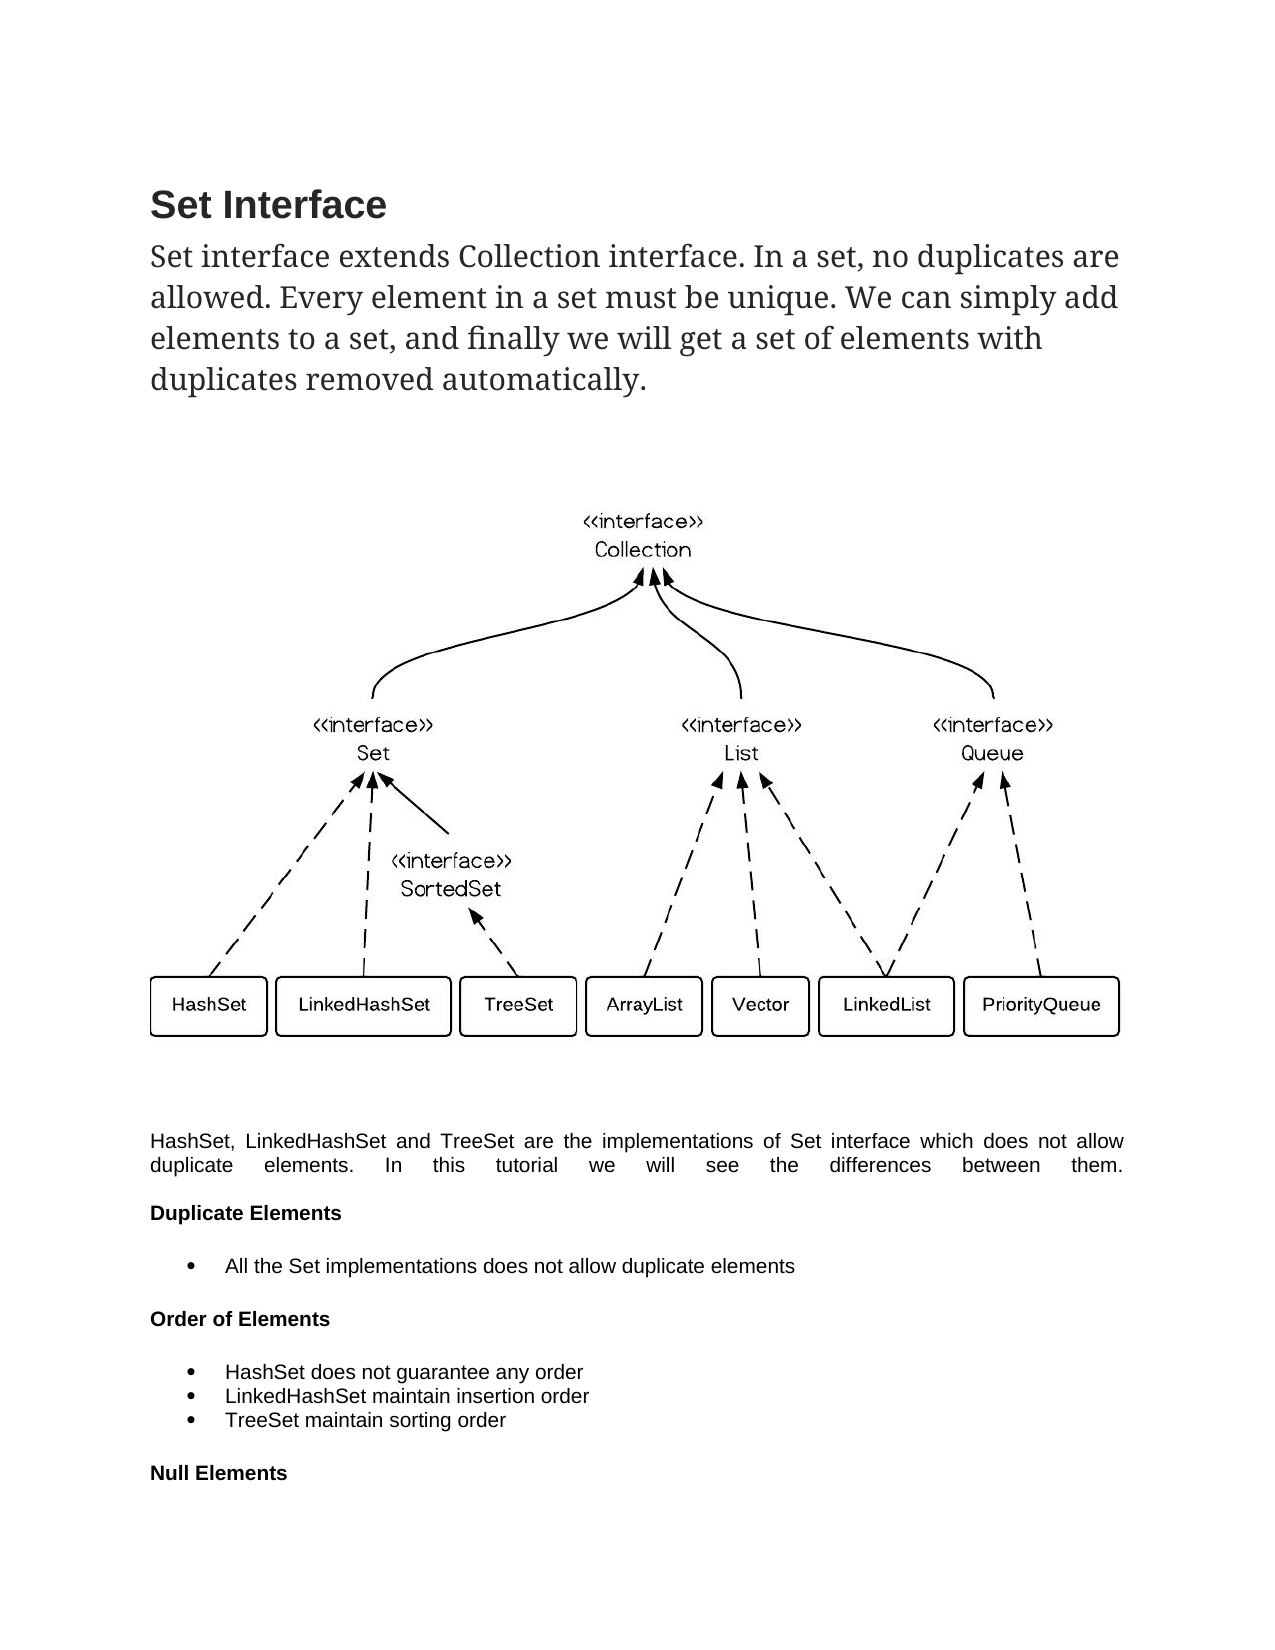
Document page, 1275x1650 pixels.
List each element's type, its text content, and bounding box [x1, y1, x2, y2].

text Order of Elements [150, 1307, 1125, 1331]
text Set Interface [150, 181, 1125, 227]
list HashSet does not guarantee any order [187, 1360, 1125, 1384]
text Null Elements [150, 1461, 1125, 1485]
picture [150, 493, 1125, 1071]
list All the Set implementations does not allow duplicate elements [187, 1253, 1125, 1278]
list LinkedHashSet maintain insertion order [187, 1384, 1125, 1408]
text HashSet, LinkedHashSet and TreeSet are the implementations of Set interface which does not allow duplicate elements. In this tutorial we will see the differences between them. Duplicate Elements [150, 1128, 1125, 1224]
text Set interface extends Collection interface. In a set, no duplicates are allowed. Every element in a set must be unique. We can simply add elements to a set, and finally we will get a set of elements with duplicates removed automatically. [150, 235, 1125, 399]
list TreeSet maintain sorting order [187, 1408, 1125, 1432]
